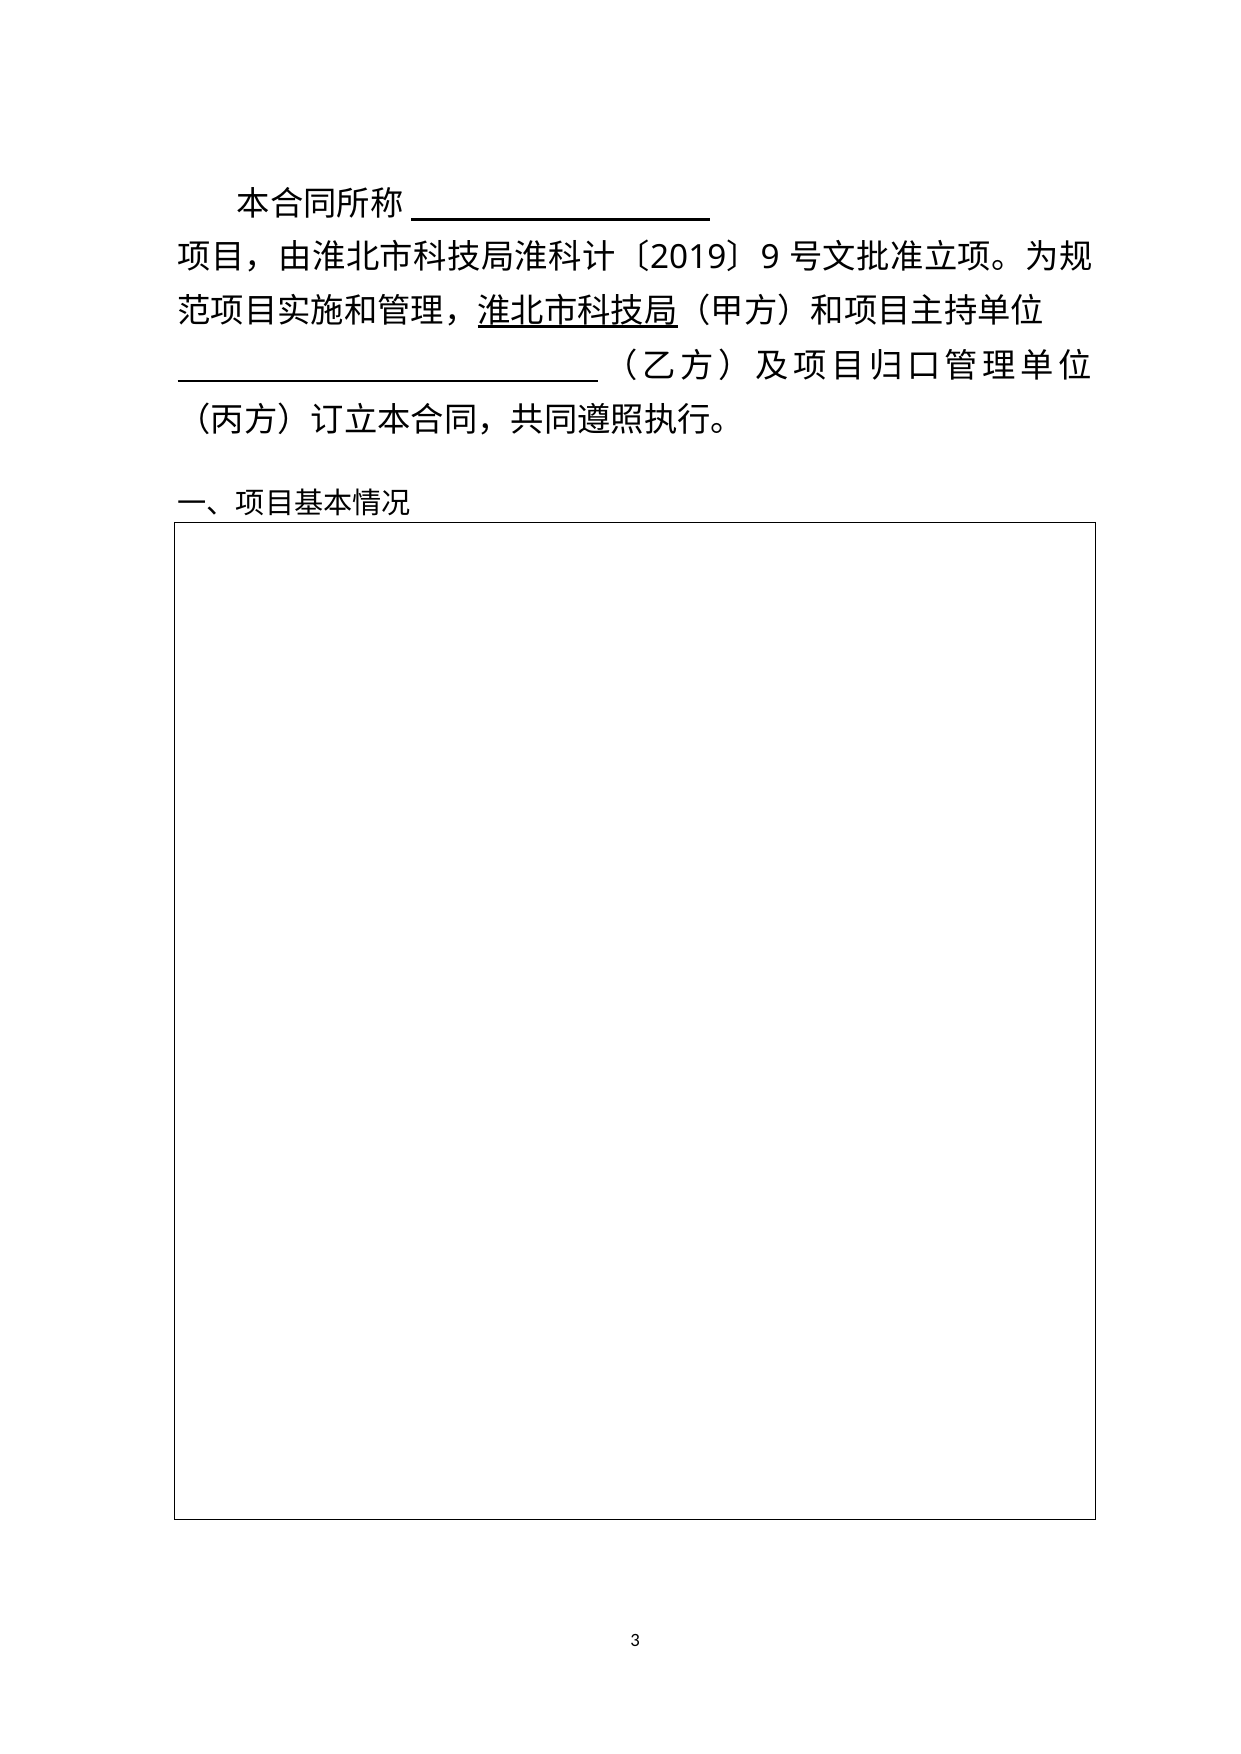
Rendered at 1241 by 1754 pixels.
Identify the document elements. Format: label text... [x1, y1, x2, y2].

text 一、项目基本情况 [177, 479, 1092, 522]
table_header [175, 523, 1095, 1519]
text 本合同所称 [177, 177, 1092, 225]
text （乙方）及项目归口管理单位 （丙方）订立本合同，共同遵照执行。 [177, 334, 1092, 442]
text 项目，由淮北市科技局淮科计〔2019〕9 号文批准立项。为规范项目实施和管理，淮北市科技局（甲方）和项目主持单位 [177, 225, 1092, 334]
